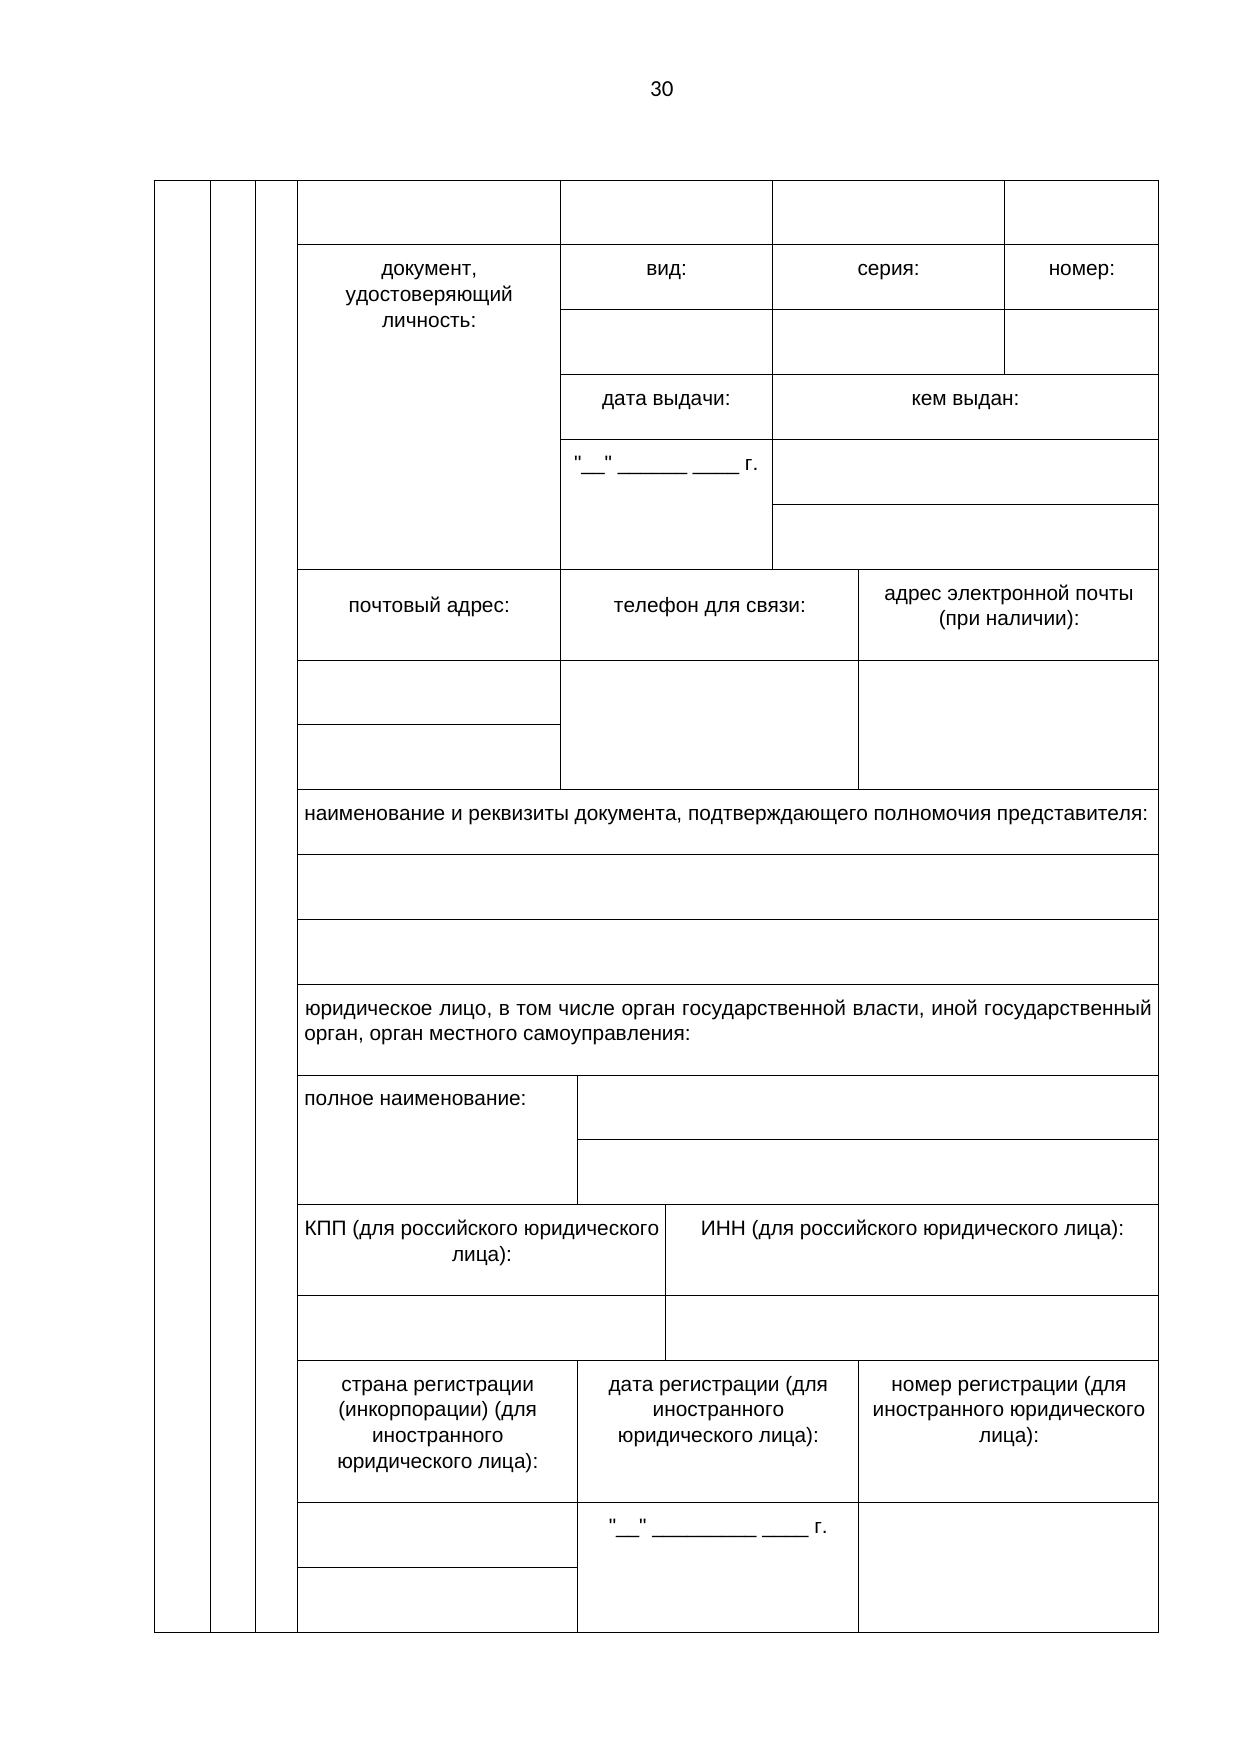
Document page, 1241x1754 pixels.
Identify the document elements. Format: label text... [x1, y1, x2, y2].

table_cell [666, 1296, 1158, 1360]
table_cell [298, 1568, 577, 1632]
table_cell полное наименование: [298, 1076, 577, 1204]
table_cell "__" ______ ____ г. [561, 440, 772, 569]
table_cell ИНН (для российского юридического лица): [666, 1205, 1158, 1295]
table_cell [561, 661, 858, 789]
table_cell [773, 310, 1004, 374]
table_cell [298, 855, 1158, 919]
table_cell [578, 1140, 1158, 1204]
table_cell [1005, 310, 1158, 374]
table_cell дата выдачи: [561, 375, 772, 439]
table_cell [773, 505, 1158, 569]
table_cell наименование и реквизиты документа, подтверждающего полномочия представителя: [298, 790, 1158, 854]
table_cell "__" _________ ____ г. [578, 1503, 858, 1632]
table_cell дата регистрации (для иностранного юридического лица): [578, 1361, 858, 1502]
table_cell кем выдан: [773, 375, 1158, 439]
table_cell [298, 1503, 577, 1567]
table_cell вид: [561, 245, 772, 309]
table_cell [298, 181, 560, 244]
table_cell [298, 661, 560, 724]
table_cell [561, 181, 772, 244]
table_cell [298, 1296, 665, 1360]
table_cell [1005, 181, 1158, 244]
table_cell [298, 920, 1158, 984]
table_cell телефон для связи: [561, 570, 858, 659]
table_cell [578, 1076, 1158, 1139]
table_cell номер регистрации (для иностранного юридического лица): [859, 1361, 1158, 1502]
table_cell страна регистрации (инкорпорации) (для иностранного юридического лица): [298, 1361, 577, 1502]
table_cell почтовый адрес: [298, 570, 560, 659]
table_cell адрес электронной почты (при наличии): [859, 570, 1158, 659]
table_cell [298, 725, 560, 789]
table_cell [773, 181, 1004, 244]
table_cell [859, 661, 1158, 789]
table_cell серия: [773, 245, 1004, 309]
table_cell юридическое лицо, в том числе орган государственной власти, иной государственный орган, орган местного самоуправления: [298, 985, 1158, 1074]
table_cell [773, 440, 1158, 504]
table_cell номер: [1005, 245, 1158, 309]
table_cell документ, удостоверяющий личность: [298, 245, 560, 569]
table_cell [561, 310, 772, 374]
table_cell КПП (для российского юридического лица): [298, 1205, 665, 1295]
table_cell [859, 1503, 1158, 1632]
